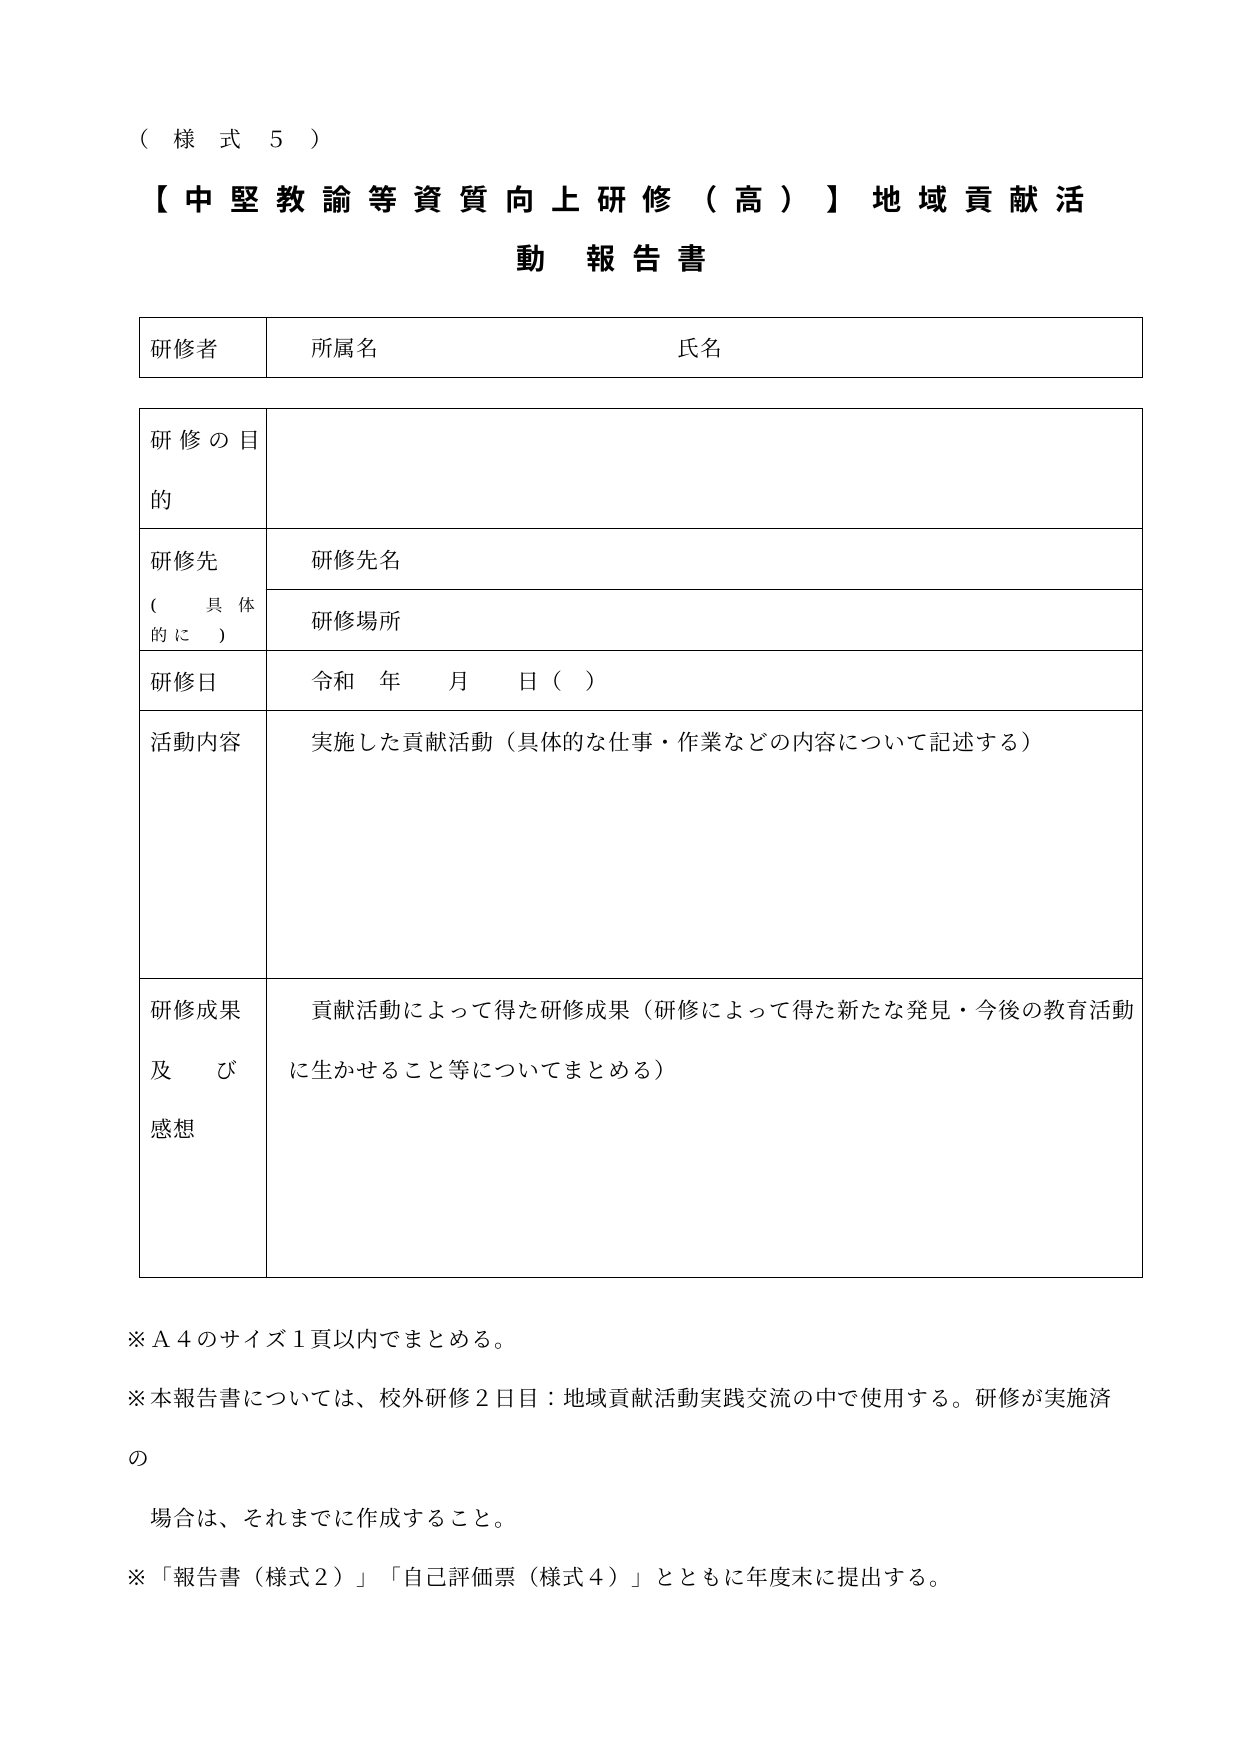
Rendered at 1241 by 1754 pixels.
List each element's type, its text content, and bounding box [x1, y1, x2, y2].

table_cell 研修先名 [267, 529, 1142, 589]
table_cell 実施した貢献活動（具体的な仕事・作業などの内容について記述する） [267, 711, 1142, 978]
text 【中堅教諭等資質向上研修（高）】地域貢献活動 報告書 [127, 168, 1113, 287]
table_cell 研修成果 及び感想 [140, 979, 266, 1277]
table_header 研修の目的 [140, 409, 266, 528]
table_cell 活動内容 [140, 711, 266, 978]
text 場合は、それまでに作成すること。 [127, 1487, 1113, 1546]
table_header 研修者 [140, 318, 266, 377]
text （様式５） [127, 108, 1113, 168]
text ※「報告書（様式２）」「自己評価票（様式４）」とともに年度末に提出する。 [127, 1546, 1113, 1606]
table_cell 研修日 [140, 651, 266, 710]
table_header 所属名 氏名 [267, 318, 1142, 377]
table_cell 研修先 (具体的に) [140, 529, 266, 649]
table_cell 研修場所 [267, 590, 1142, 649]
text ※本報告書については、校外研修２日目：地域貢献活動実践交流の中で使用する。研修が実施済の [127, 1368, 1113, 1487]
table_header [267, 409, 1142, 528]
table_cell 令和 年 月 日（ ） [267, 651, 1142, 710]
text ※Ａ４のサイズ１頁以内でまとめる。 [127, 1308, 1113, 1368]
table_cell 貢献活動によって得た研修成果（研修によって得た新たな発見・今後の教育活動に生かせること等についてまとめる） [267, 979, 1142, 1277]
